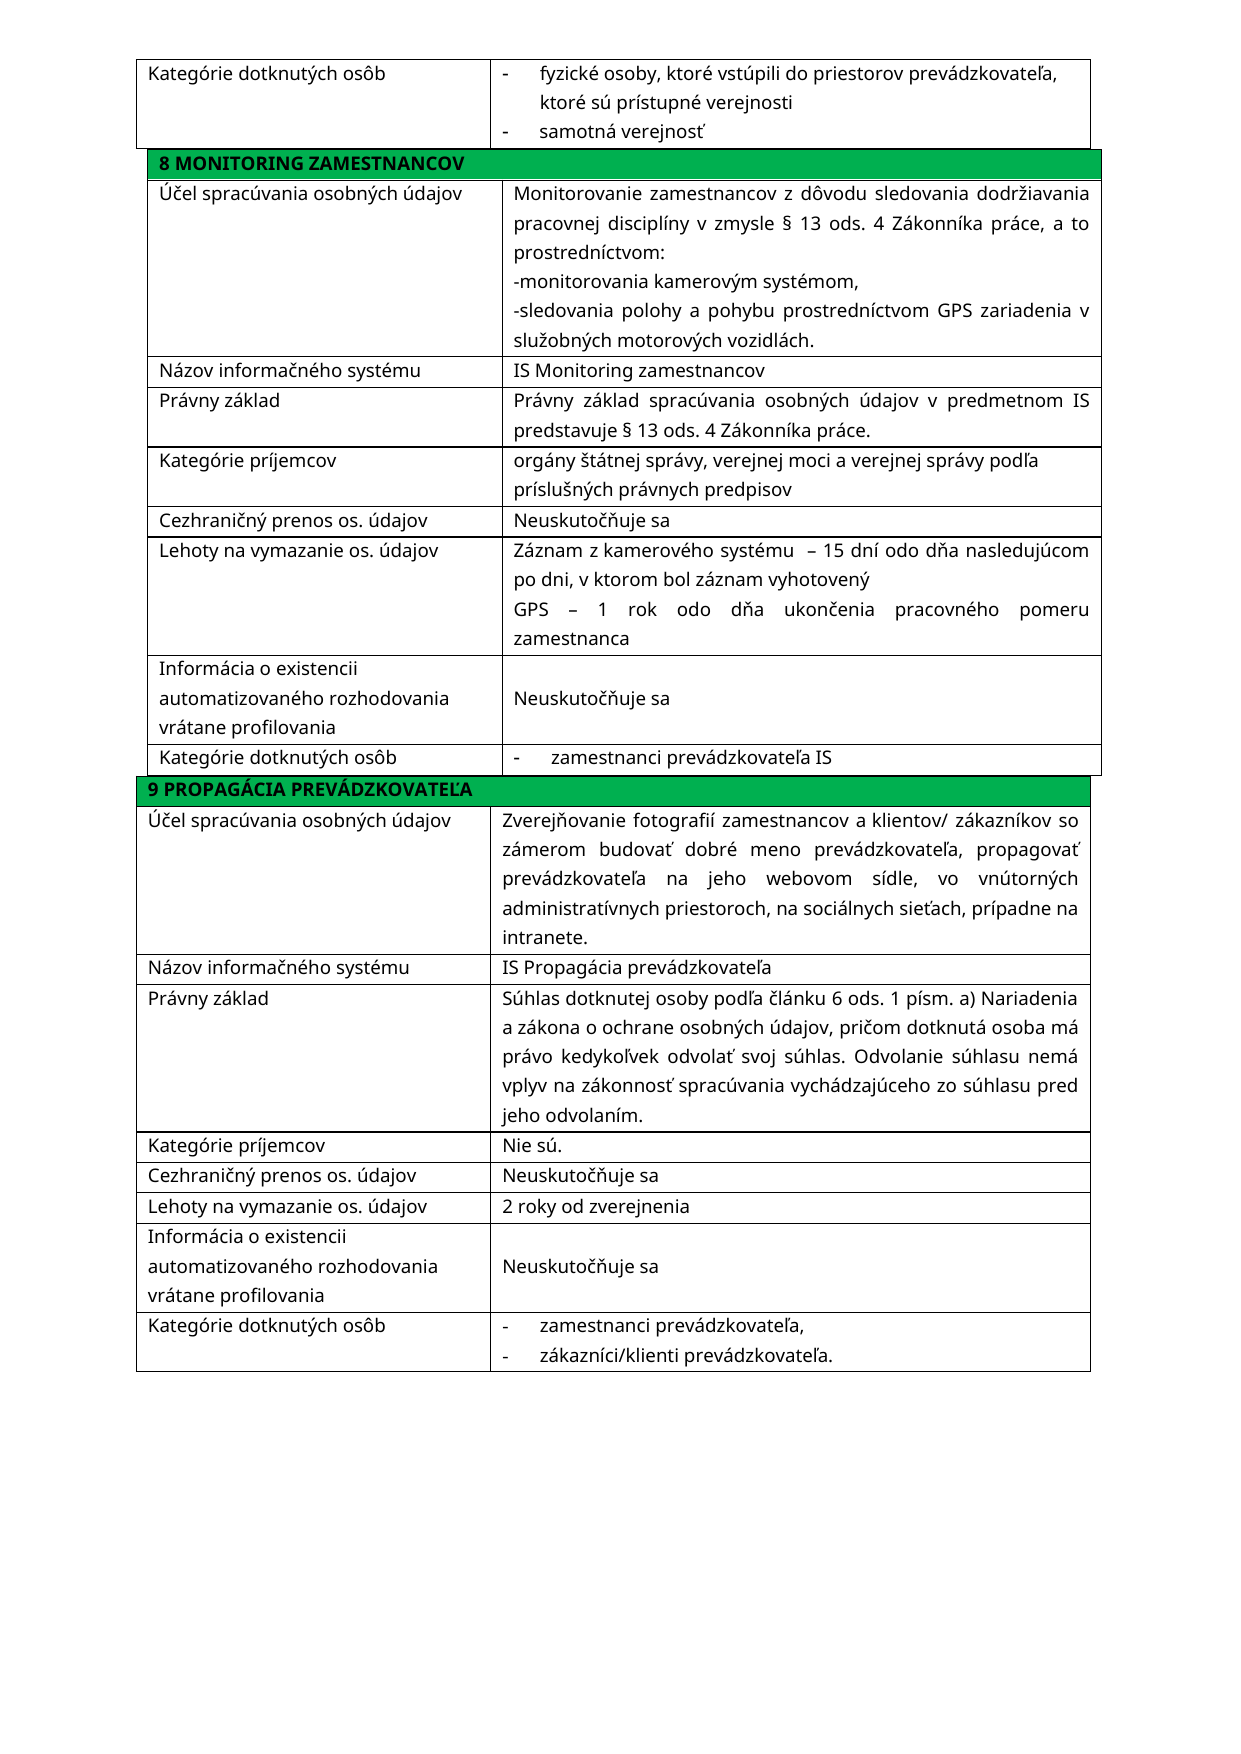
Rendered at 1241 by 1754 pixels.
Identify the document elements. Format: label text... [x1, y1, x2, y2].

table_cell Informácia o existencii automatizovaného rozhodovania vrátane profilovania [148, 656, 502, 744]
table_cell Právny základ spracúvania osobných údajov v predmetnom IS predstavuje § 13 ods. 4 Zákonníka práce. [503, 388, 1101, 446]
table_cell Právny základ [137, 985, 490, 1131]
table_header fyzické osoby, ktoré vstúpili do priestorov prevádzkovateľa, ktoré sú prístupné verejnosti samotná verejnosť [491, 60, 1090, 148]
table_cell IS Monitoring zamestnancov [503, 357, 1101, 387]
table_cell Názov informačného systému [137, 955, 490, 984]
table_cell Kategórie príjemcov [137, 1133, 490, 1162]
table_cell IS Propagácia prevádzkovateľa [491, 955, 1090, 984]
table_header 8 MONITORING ZAMESTNANCOV [148, 150, 1101, 179]
table_cell 2 roky od zverejnenia [491, 1193, 1090, 1223]
table_cell Monitorovanie zamestnancov z dôvodu sledovania dodržiavania pracovnej disciplíny v zmysle § 13 ods. 4 Zákonníka práce, a to prostredníctvom: -monitorovania kamerovým systémom, -sledovania polohy a pohybu prostredníctvom GPS zariadenia v služobných motorových vozidlách. [503, 181, 1101, 356]
table_header Kategórie dotknutých osôb [137, 60, 490, 148]
table_cell Nie sú. [491, 1133, 1090, 1162]
table_cell Účel spracúvania osobných údajov [148, 181, 502, 356]
table_cell Zverejňovanie fotografií zamestnancov a klientov/ zákazníkov so zámerom budovať dobré meno prevádzkovateľa, propagovať prevádzkovateľa na jeho webovom sídle, vo vnútorných administratívnych priestoroch, na sociálnych sieťach, prípadne na intranete. [491, 807, 1090, 953]
table_cell Účel spracúvania osobných údajov [137, 807, 490, 953]
table_cell Lehoty na vymazanie os. údajov [137, 1193, 490, 1223]
table_cell Neuskutočňuje sa [491, 1224, 1090, 1312]
table_cell Cezhraničný prenos os. údajov [148, 507, 502, 536]
table_cell Názov informačného systému [148, 357, 502, 387]
table_cell Súhlas dotknutej osoby podľa článku 6 ods. 1 písm. a) Nariadenia a zákona o ochrane osobných údajov, pričom dotknutá osoba má právo kedykoľvek odvolať svoj súhlas. Odvolanie súhlasu nemá vplyv na zákonnosť spracúvania vychádzajúceho zo súhlasu pred jeho odvolaním. [491, 985, 1090, 1131]
table_cell Informácia o existencii automatizovaného rozhodovania vrátane profilovania [137, 1224, 490, 1312]
table_cell Kategórie dotknutých osôb [148, 745, 502, 774]
table_cell Kategórie dotknutých osôb [137, 1313, 490, 1371]
table_cell zamestnanci prevádzkovateľa, zákazníci/klienti prevádzkovateľa. [491, 1313, 1090, 1371]
table_cell zamestnanci prevádzkovateľa IS [503, 745, 1101, 774]
table_header 9 PROPAGÁCIA PREVÁDZKOVATEĽA [137, 777, 1090, 806]
table_cell Neuskutočňuje sa [491, 1163, 1090, 1192]
table_cell orgány štátnej správy, verejnej moci a verejnej správy podľa príslušných právnych predpisov [503, 448, 1101, 506]
table_cell Neuskutočňuje sa [503, 507, 1101, 536]
table_cell Záznam z kamerového systému – 15 dní odo dňa nasledujúcom po dni, v ktorom bol záznam vyhotovený GPS – 1 rok odo dňa ukončenia pracovného pomeru zamestnanca [503, 538, 1101, 655]
table_cell Lehoty na vymazanie os. údajov [148, 538, 502, 655]
table_cell Neuskutočňuje sa [503, 656, 1101, 744]
table_cell Cezhraničný prenos os. údajov [137, 1163, 490, 1192]
table_cell Právny základ [148, 388, 502, 446]
table_cell Kategórie príjemcov [148, 448, 502, 506]
